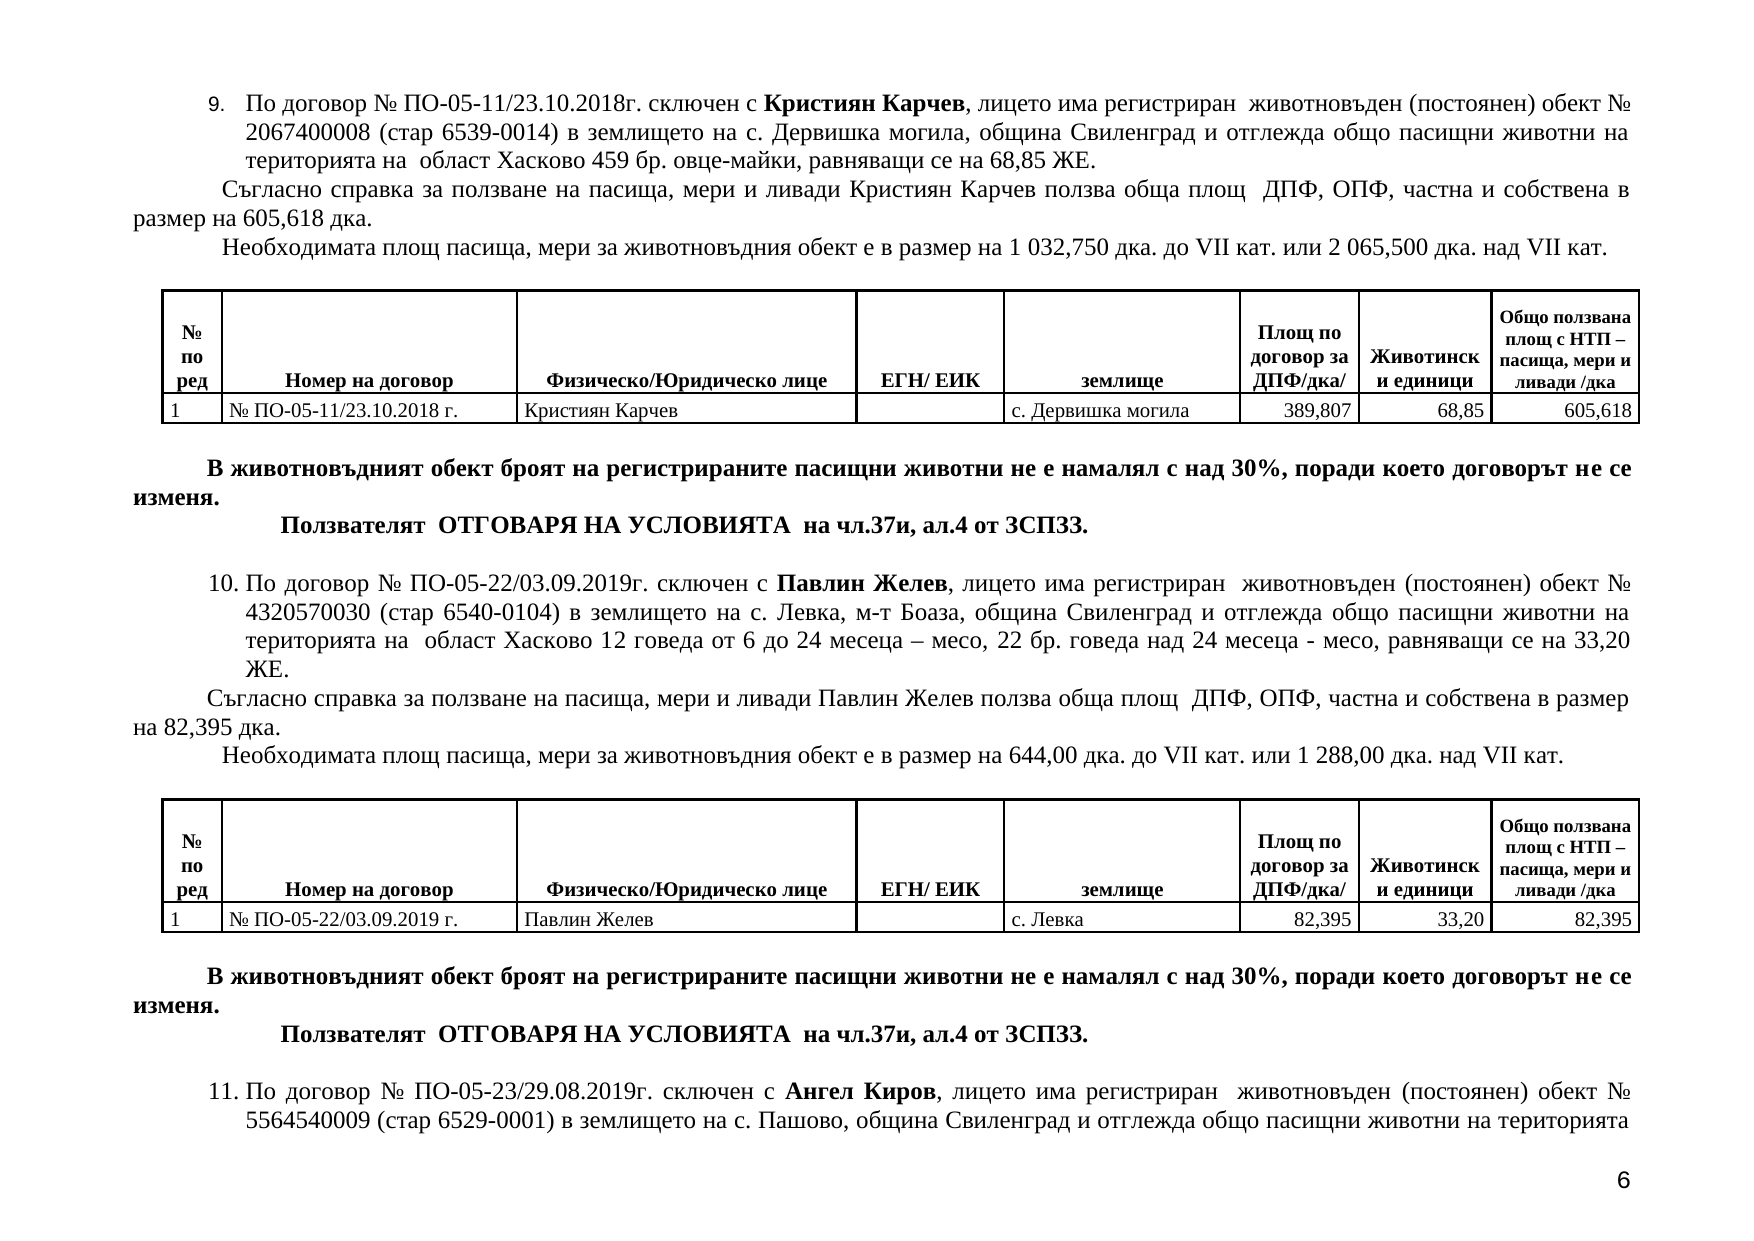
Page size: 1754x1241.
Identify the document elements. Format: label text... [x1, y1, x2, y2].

text Ползвателят ОТГОВАРЯ НА УСЛОВИЯТА на чл.37и, ал.4 от ЗСПЗЗ. [207, 510, 1631, 539]
table_cell 1 [164, 903, 221, 931]
table_header Животински единици [1360, 801, 1490, 901]
table_header землище [1005, 292, 1239, 392]
list По договор № ПО-05-22/03.09.2019г. сключен с Павлин Желев, лицето има регистриран животновъден (постоянен) обект № 4320570030 (стар 6540-0104) в землището на с. Левка, м-т Боаза, община Свиленград и отглежда общо пасищни животни на територията на област Хасково 12 говеда от 6 до 24 месеца – месо, 22 бр. говеда над 24 месеца - месо, равняващи се на 33,20 ЖЕ. [208, 568, 1631, 683]
table_cell 82,395 [1241, 903, 1358, 931]
table_cell Павлин Желев [518, 903, 855, 931]
table_header Площ по договор за ДПФ/дка/ [1241, 292, 1358, 392]
table_cell [858, 903, 1003, 931]
table_cell 389,807 [1241, 394, 1358, 422]
table_header Номер на договор [223, 801, 516, 901]
table_cell 68,85 [1360, 394, 1490, 422]
table_header Общо ползвана площ с НТП – пасища, мери и ливади /дка [1493, 292, 1638, 392]
table_header землище [1005, 801, 1239, 901]
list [208, 1076, 1631, 1134]
table_header Животински единици [1360, 292, 1490, 392]
table_header ЕГН/ ЕИК [858, 801, 1003, 901]
table_cell 82,395 [1493, 903, 1638, 931]
text Необходимата площ пасища, мери за животновъдния обект е в размер на 1 032,750 дка. до VІІ кат. или 2 065,500 дка. над VІІ кат. [133, 232, 1631, 260]
table_header Площ по договор за ДПФ/дка/ [1241, 801, 1358, 901]
table_cell 33,20 [1360, 903, 1490, 931]
table_cell № ПО-05-11/23.10.2018 г. [223, 394, 516, 422]
table_header Физическо/Юридическо лице [518, 292, 855, 392]
list По договор № ПО-05-11/23.10.2018г. сключен с Кристиян Карчев, лицето има регистриран животновъден (постоянен) обект № 2067400008 (стар 6539-0014) в землището на с. Дервишка могила, община Свиленград и отглежда общо пасищни животни на територията на област Хасково 459 бр. овце-майки, равняващи се на 68,85 ЖЕ. [208, 88, 1631, 174]
table_header ЕГН/ ЕИК [858, 292, 1003, 392]
table_cell 605,618 [1493, 394, 1638, 422]
table_cell Кристиян Карчев [518, 394, 855, 422]
text В животновъдният обект броят на регистрираните пасищни животни не е намалял с над 30%, поради което договорът нe се изменя. [133, 453, 1631, 510]
table_header Физическо/Юридическо лице [518, 801, 855, 901]
table_header № по ред [164, 292, 221, 392]
table_header Номер на договор [223, 292, 516, 392]
table_cell 1 [164, 394, 221, 422]
table_cell № ПО-05-22/03.09.2019 г. [223, 903, 516, 931]
table_cell с. Левка [1005, 903, 1239, 931]
table_header № по ред [164, 801, 221, 901]
text Необходимата площ пасища, мери за животновъдния обект е в размер на 644,00 дка. до VІІ кат. или 1 288,00 дка. над VІІ кат. [133, 740, 1631, 769]
text Съгласно справка за ползване на пасища, мери и ливади Кристиян Карчев ползва обща площ ДПФ, ОПФ, частна и собствена в размер на 605,618 дка. [133, 174, 1631, 232]
text В животновъдният обект броят на регистрираните пасищни животни не е намалял с над 30%, поради което договорът нe се изменя. [133, 961, 1631, 1019]
table_cell [858, 394, 1003, 422]
text Ползвателят ОТГОВАРЯ НА УСЛОВИЯТА на чл.37и, ал.4 от ЗСПЗЗ. [207, 1019, 1631, 1048]
table_cell с. Дервишка могила [1005, 394, 1239, 422]
text Съгласно справка за ползване на пасища, мери и ливади Павлин Желев ползва обща площ ДПФ, ОПФ, частна и собствена в размер на 82,395 дка. [133, 683, 1631, 740]
table_header Общо ползвана площ с НТП – пасища, мери и ливади /дка [1493, 801, 1638, 901]
